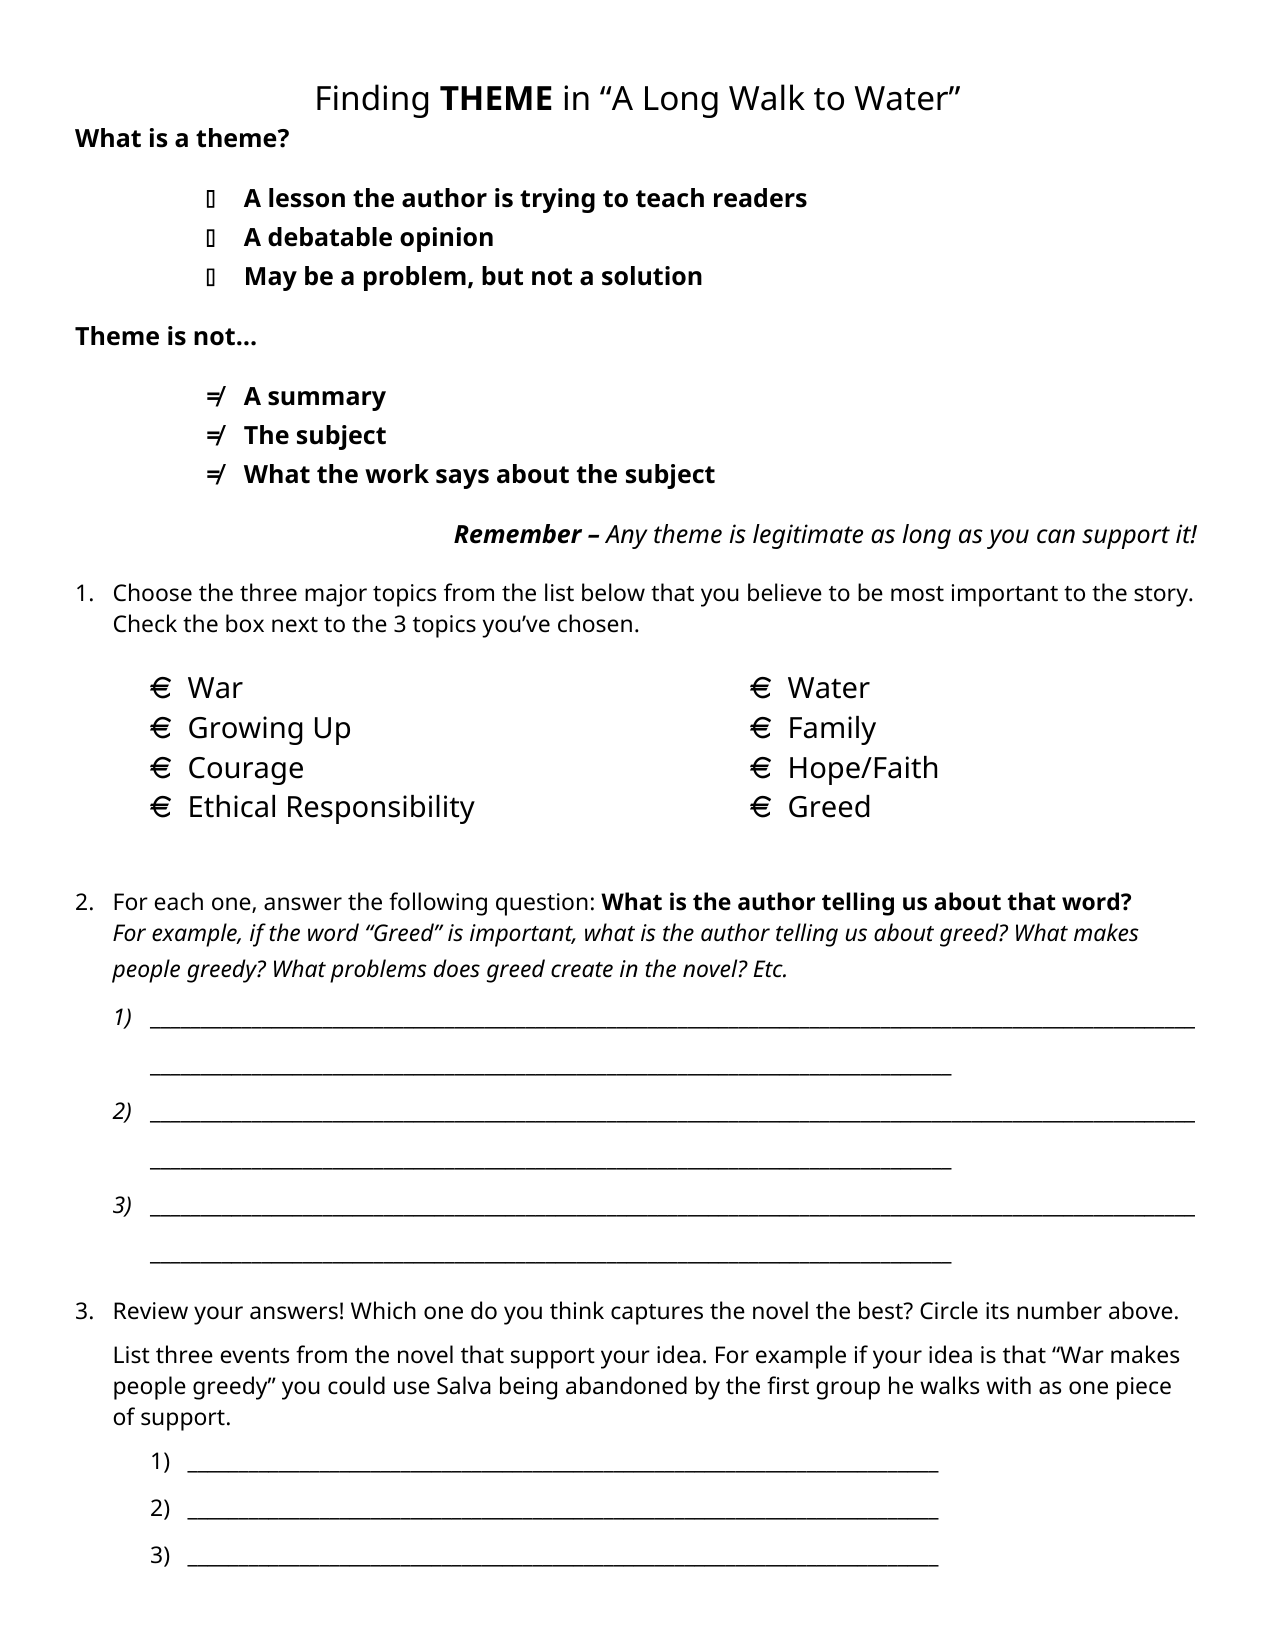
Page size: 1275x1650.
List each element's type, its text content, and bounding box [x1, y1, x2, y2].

list ______________________________________________________________________________________________________________________________________________________________________________________ [112, 1001, 1200, 1079]
list Family [750, 707, 1200, 747]
list War [150, 668, 600, 707]
list Greed [750, 787, 1200, 826]
list A debatable opinion [206, 219, 1200, 254]
list __________________________________________________________________________ [150, 1445, 1200, 1476]
text What is a theme? [75, 120, 1200, 154]
list __________________________________________________________________________ [150, 1492, 1200, 1523]
list The subject [206, 418, 1200, 452]
list ______________________________________________________________________________________________________________________________________________________________________________________ [112, 1095, 1200, 1173]
text Theme is not… [75, 319, 1200, 353]
list For each one, answer the following question: What is the author telling us about that word? [75, 886, 1200, 917]
list Hope/Faith [750, 747, 1200, 787]
list Ethical Responsibility [150, 787, 600, 826]
list Growing Up [150, 707, 600, 747]
list Water [750, 668, 1200, 707]
text Remember – Any theme is legitimate as long as you can support it! [75, 517, 1200, 551]
list What the work says about the subject [206, 457, 1200, 491]
text List three events from the novel that support your idea. For example if your idea is that “War makes people greedy” you could use Salva being abandoned by the first group he walks with as one piece of support. [112, 1339, 1200, 1432]
subtitle Finding THEME in “A Long Walk to Water” [75, 75, 1200, 120]
list A lesson the author is trying to teach readers [206, 180, 1200, 214]
list ______________________________________________________________________________________________________________________________________________________________________________________ [112, 1189, 1200, 1267]
list A summary [206, 379, 1200, 413]
list May be a problem, but not a solution [206, 259, 1200, 293]
list Courage [150, 747, 600, 787]
text For example, if the word “Greed” is important, what is the author telling us about greed? What makes people greedy? What problems does greed create in the novel? Etc. [112, 917, 1200, 984]
list Choose the three major topics from the list below that you believe to be most important to the story. Check the box next to the 3 topics you’ve chosen. [75, 577, 1200, 639]
list __________________________________________________________________________ [150, 1539, 1200, 1570]
list Review your answers! Which one do you think captures the novel the best? Circle its number above. [75, 1295, 1200, 1326]
